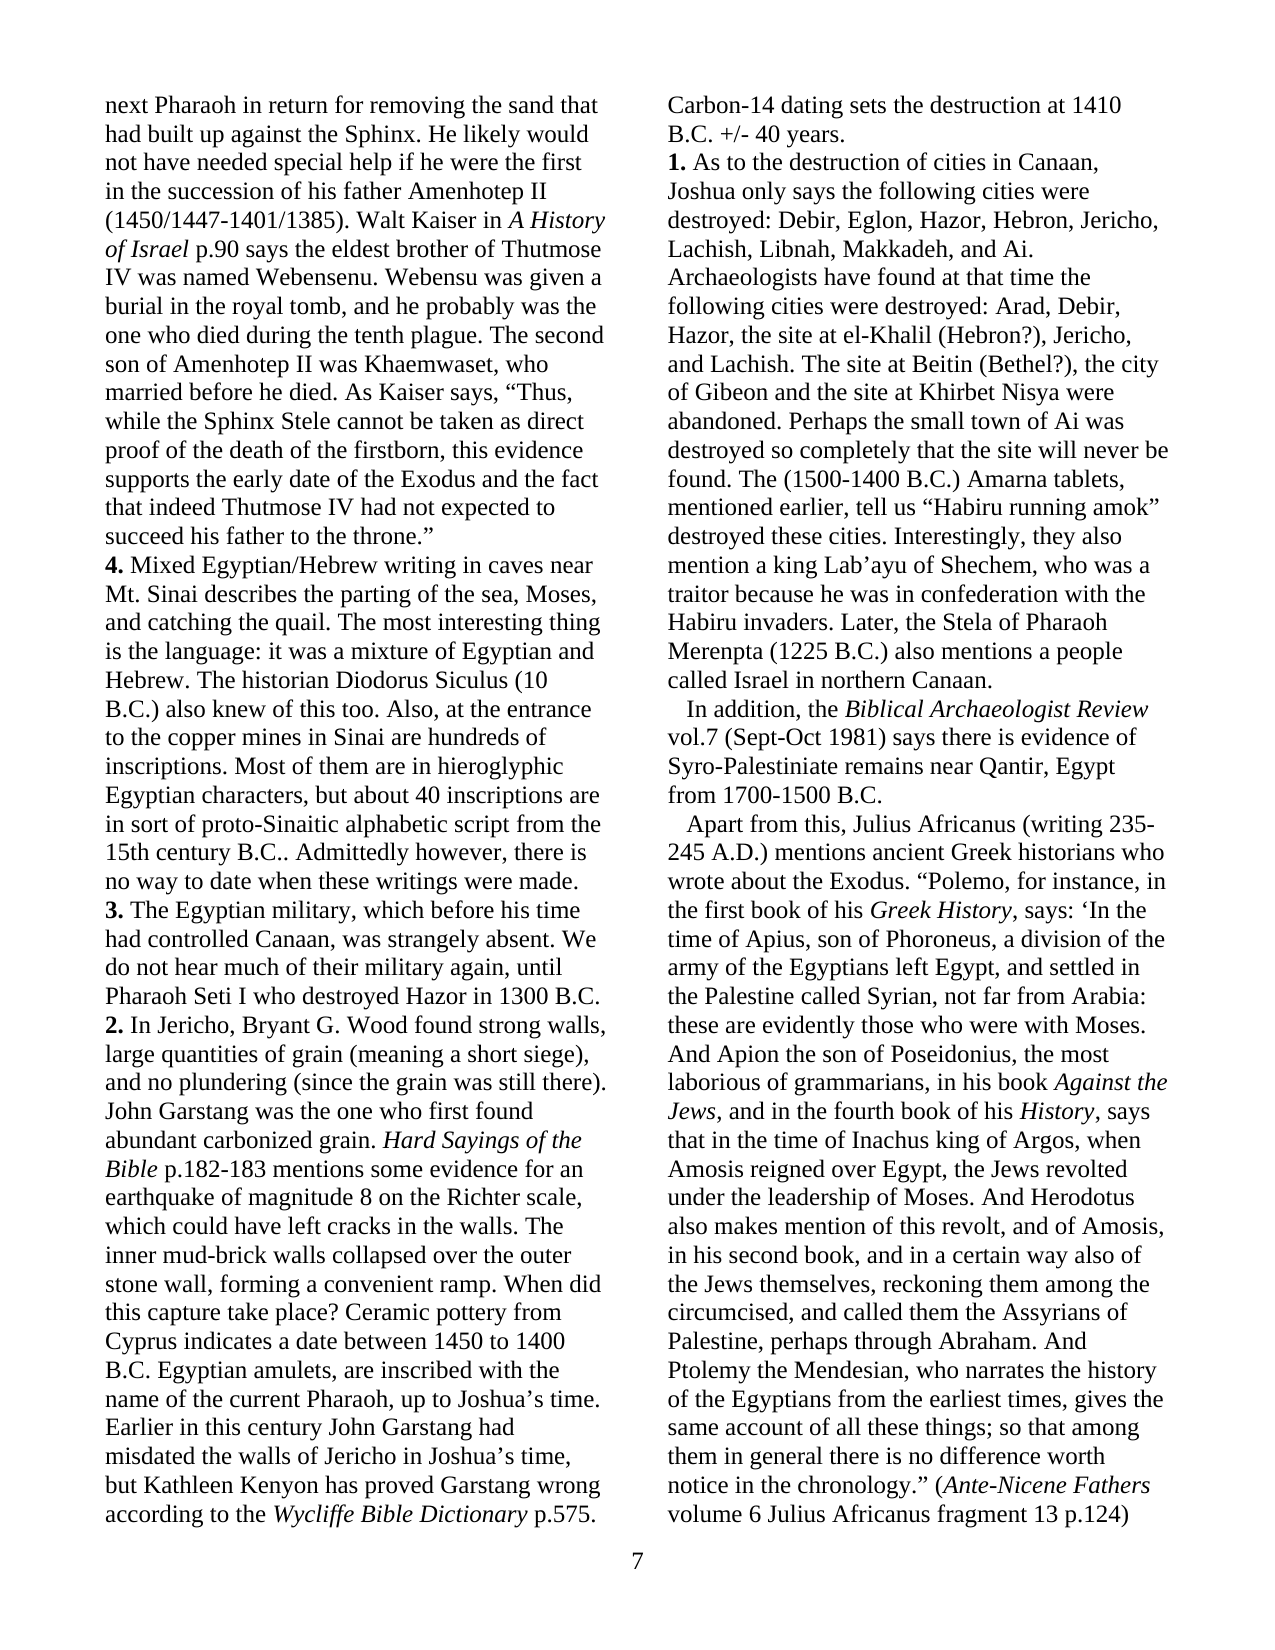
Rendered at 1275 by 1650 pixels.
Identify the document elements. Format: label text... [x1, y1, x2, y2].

text 1. As to the destruction of cities in , Joshua only says the following cities were destroyed: Debir, Eglon, Hazor, , , , Libnah, Makkadeh, and Ai. Archaeologists have found at that time the following cities were destroyed: , Debir, Hazor, the site at el-Khalil (?), , and . The site at Beitin (?), the city of and the site at Khirbet Nisya were abandoned. Perhaps the small town of was destroyed so completely that the site will never be found. The (1500-1400 B.C.) Amarna tablets, mentioned earlier, tell us “Habiru running amok” destroyed these cities. Interestingly, they also mention a king Lab’ayu of Shechem, who was a traitor because he was in confederation with the Habiru invaders. Later, the Stela of Pharaoh Merenpta (1225 B.C.) also mentions a people called in northern . [667, 147, 1170, 694]
text 3. The Egyptian military, which before his time had controlled , was strangely absent. We do not hear much of their military again, until Pharaoh Seti I who destroyed Hazor in 1300 B.C. [105, 895, 607, 1010]
text In addition, the Biblical Archaeologist Review vol.7 (Sept-Oct 1981) says there is evidence of Syro-Palestiniate remains near from 1700-1500 B.C. [667, 694, 1170, 809]
text Apart from this, Julius Africanus (writing 235-245 A.D.) mentions ancient Greek historians who wrote about the Exodus. “Polemo, for instance, in the first book of his Greek History, says: ‘In the time of Apius, son of Phoroneus, a division of the army of the Egyptians left Egypt, and settled in the Palestine called Syrian, not far from Arabia: these are evidently those who were with Moses. And Apion the son of Poseidonius, the most laborious of grammarians, in his book Against the Jews, and in the fourth book of his History, says that in the time of Inachus king of , when Amosis reigned over , the Jews revolted under the leadership of Moses. And Herodotus also makes mention of this revolt, and of Amosis, in his second book, and in a certain way also of the Jews themselves, reckoning them among the circumcised, and called them the Assyrians of Palestine, perhaps through Abraham. And Ptolemy the Mendesian, who narrates the history of the Egyptians from the earliest times, gives the same account of all these things; so that among them in general there is no difference worth notice in the chronology.” (Ante-Nicene Fathers volume 6 Julius Africanus fragment 13 p.124) [667, 809, 1170, 1527]
text 4. Mixed Egyptian/Hebrew writing in caves near describes the parting of the sea, Moses, and catching the quail. The most interesting thing is the language: it was a mixture of Egyptian and Hebrew. The historian Diodorus Siculus (10 B.C.) also knew of this too. Also, at the entrance to the copper mines in Sinai are hundreds of inscriptions. Most of them are in hieroglyphic Egyptian characters, but about 40 inscriptions are in sort of proto-Sinaitic alphabetic script from the 15th century B.C.. Admittedly however, there is no way to date when these writings were made. [105, 550, 607, 895]
text 2. In , Bryant G. Wood found strong walls, large quantities of grain (meaning a short siege), and no plundering (since the grain was still there). John Garstang was the one who first found abundant carbonized grain. Hard Sayings of the Bible p.182-183 mentions some evidence for an earthquake of magnitude 8 on the Richter scale, which could have left cracks in the walls. The inner mud-brick walls collapsed over the outer stone wall, forming a convenient ramp. When did this capture take place? Ceramic pottery from indicates a date between 1450 to 1400 B.C. Egyptian amulets, are inscribed with the name of the current Pharaoh, up to Joshua’s time. Earlier in this century John Garstang had misdated the walls of in Joshua’s time, but Kathleen Kenyon has proved Garstang wrong according to the Wycliffe Bible Dictionary p.575. Carbon-14 dating sets the destruction at 1410 B.C. +/- 40 years. [105, 1010, 607, 1527]
